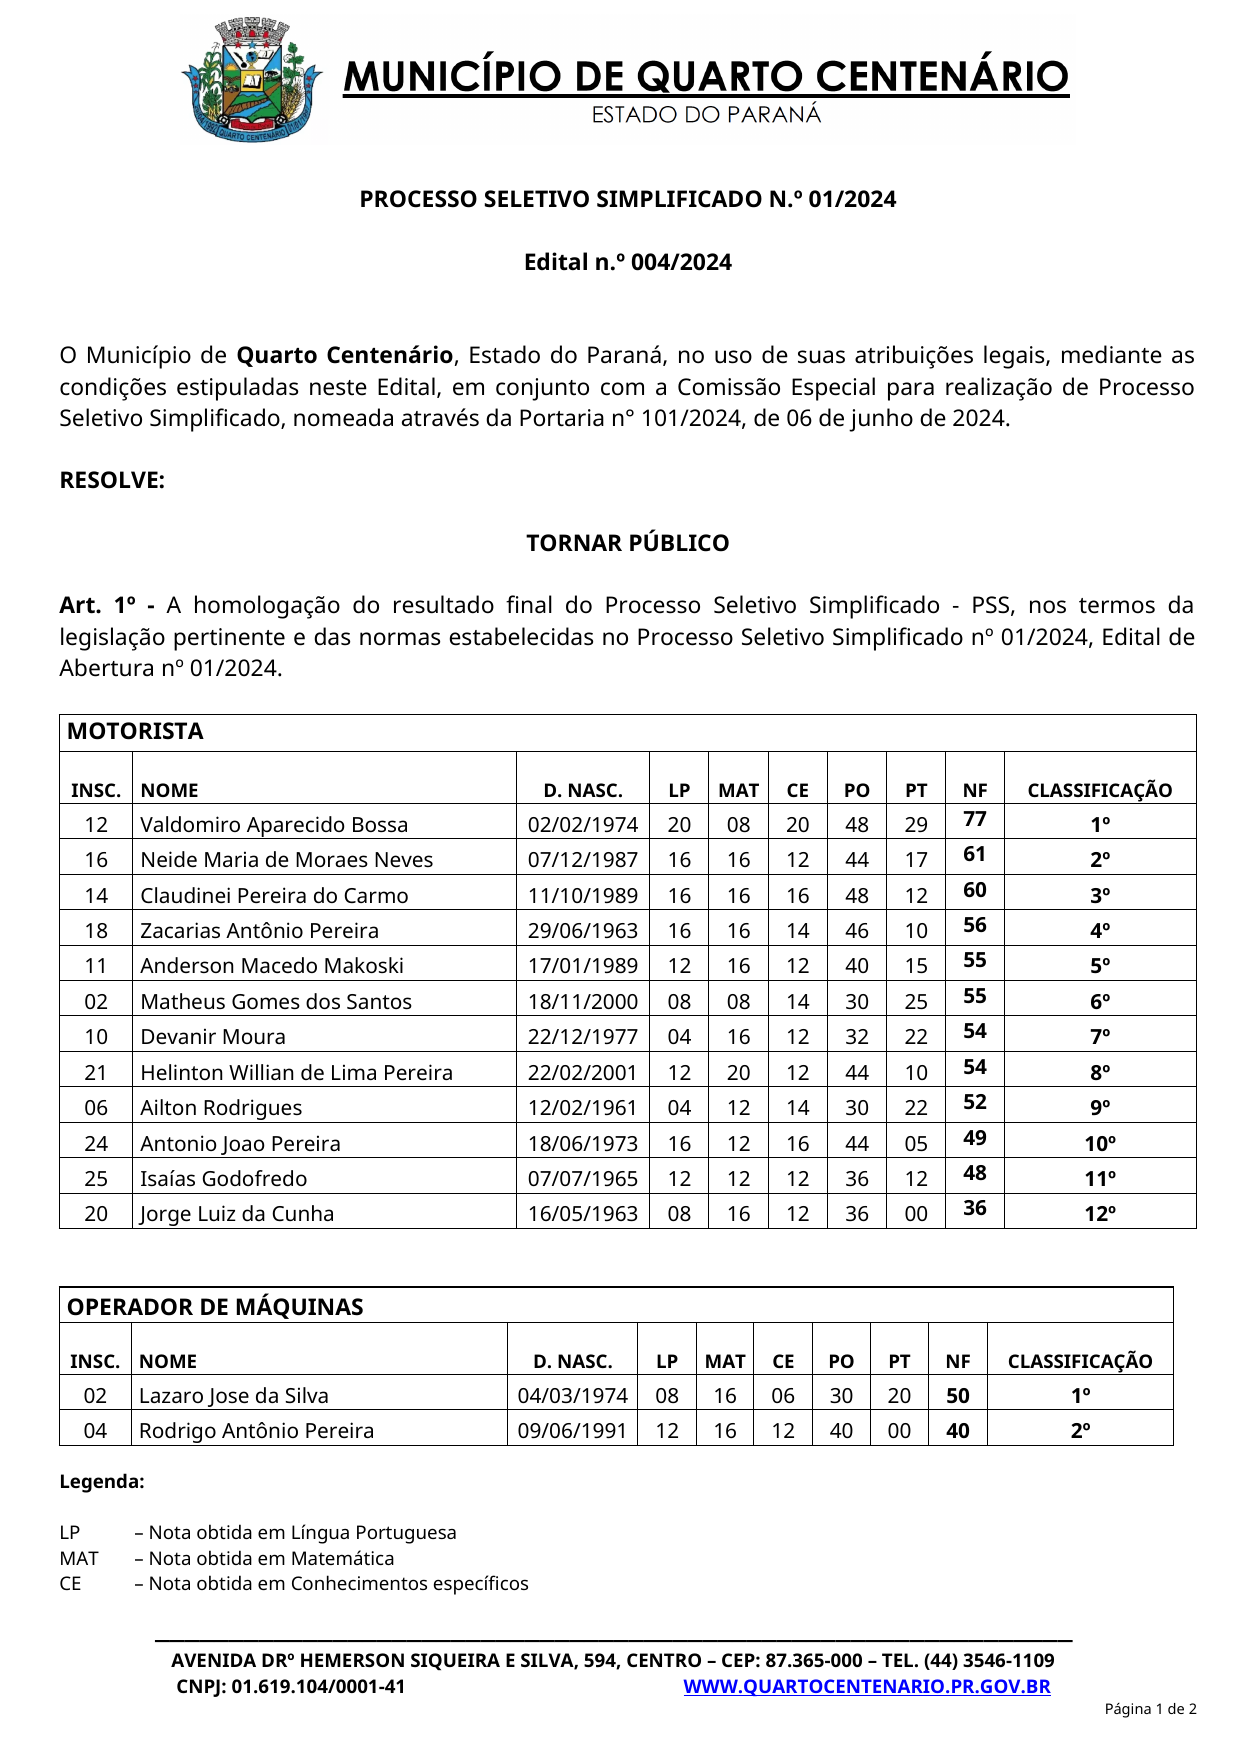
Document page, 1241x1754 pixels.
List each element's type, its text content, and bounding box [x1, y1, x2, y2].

table_cell 14 [769, 910, 827, 944]
table_cell 12 [709, 1123, 768, 1157]
table_cell 14 [769, 981, 827, 1015]
table_cell 22 [887, 1087, 945, 1122]
table_cell 00 [871, 1410, 928, 1445]
table_cell 50 [929, 1375, 987, 1409]
table_cell 16 [709, 946, 768, 980]
table_cell 29/06/1963 [517, 910, 649, 944]
table_cell 77 [946, 804, 1004, 838]
table_cell 6º [1005, 981, 1196, 1015]
table_cell 16 [60, 839, 132, 874]
table_cell 17 [887, 839, 945, 874]
table_cell 2º [988, 1410, 1173, 1445]
table_cell 10º [1005, 1123, 1196, 1157]
table_cell 54 [946, 1052, 1004, 1086]
table_cell 14 [60, 875, 132, 909]
table_cell 5º [1005, 946, 1196, 980]
table_cell 30 [828, 981, 886, 1015]
table_cell 17/01/1989 [517, 946, 649, 980]
table_cell PT [887, 752, 945, 803]
table_cell CLASSIFICAÇÃO [1005, 752, 1196, 803]
table_cell 40 [828, 946, 886, 980]
table_cell MAT [697, 1323, 753, 1374]
table_cell 54 [946, 1016, 1004, 1051]
table_cell 04 [650, 1016, 708, 1051]
table_cell Rodrigo Antônio Pereira [132, 1410, 507, 1445]
table_cell PO [813, 1323, 870, 1374]
table_cell 16/05/1963 [517, 1194, 649, 1228]
table_cell 29 [887, 804, 945, 838]
table_cell 04 [60, 1410, 131, 1445]
table_cell Neide Maria de Moraes Neves [133, 839, 516, 874]
table_cell 12 [769, 1016, 827, 1051]
table_cell 32 [828, 1016, 886, 1051]
text Legenda: [59, 1468, 1197, 1494]
table_cell PT [871, 1323, 928, 1374]
text O Município de Quarto Centenário, Estado do Paraná, no uso de suas atribuições legais, mediante as condições estipuladas neste Edital, em conjunto com a Comissão Especial para realização de Processo Seletivo Simplificado, nomeada através da Portaria n° 101/2024, de 06 de junho de 2024. [59, 339, 1197, 433]
table_cell 12 [709, 1087, 768, 1122]
table_cell 44 [828, 1052, 886, 1086]
table_cell 12 [887, 875, 945, 909]
table_cell 16 [697, 1375, 753, 1409]
table_cell NF [946, 752, 1004, 803]
table_cell 16 [709, 1194, 768, 1228]
table_cell 22 [887, 1016, 945, 1051]
table_cell 05 [887, 1123, 945, 1157]
table_cell MAT [709, 752, 768, 803]
table_cell 12 [769, 1158, 827, 1192]
table_cell 12 [650, 1052, 708, 1086]
table_cell 15 [887, 946, 945, 980]
table_cell NOME [132, 1323, 507, 1374]
table_cell 25 [887, 981, 945, 1015]
table_cell 06 [754, 1375, 812, 1409]
table_cell 9º [1005, 1087, 1196, 1122]
text LP – Nota obtida em Língua Portuguesa [59, 1519, 1197, 1545]
table_cell 22/12/1977 [517, 1016, 649, 1051]
table_cell 44 [828, 1123, 886, 1157]
table_cell 14 [769, 1087, 827, 1122]
table_cell 02 [60, 981, 132, 1015]
table_cell 48 [946, 1158, 1004, 1192]
table_cell 55 [946, 981, 1004, 1015]
table_cell 12º [1005, 1194, 1196, 1228]
table_cell NF [929, 1323, 987, 1374]
table_cell Matheus Gomes dos Santos [133, 981, 516, 1015]
table_cell LP [650, 752, 708, 803]
table_cell CE [754, 1323, 812, 1374]
table_cell 18/06/1973 [517, 1123, 649, 1157]
table_cell 12 [769, 1052, 827, 1086]
table_cell 49 [946, 1123, 1004, 1157]
table_cell 12 [638, 1410, 696, 1445]
table_cell 40 [929, 1410, 987, 1445]
table_cell 16 [650, 910, 708, 944]
table_cell 2º [1005, 839, 1196, 874]
table_cell Ailton Rodrigues [133, 1087, 516, 1122]
table_cell 21 [60, 1052, 132, 1086]
picture [179, 14, 1077, 145]
text TORNAR PÚBLICO [59, 527, 1197, 558]
text Art. 1º - A homologação do resultado final do Processo Seletivo Simplificado - PSS, nos termos da legislação pertinente e das normas estabelecidas no Processo Seletivo Simplificado nº 01/2024, Edital de Abertura nº 01/2024. [59, 589, 1197, 683]
table_cell 44 [828, 839, 886, 874]
table_cell 16 [650, 1123, 708, 1157]
text Edital n.º 004/2024 [59, 246, 1197, 277]
table_cell 12 [754, 1410, 812, 1445]
table_cell 20 [709, 1052, 768, 1086]
table_cell 10 [60, 1016, 132, 1051]
table_cell 08 [638, 1375, 696, 1409]
table_cell 20 [650, 804, 708, 838]
table_cell Antonio Joao Pereira [133, 1123, 516, 1157]
table_cell Devanir Moura [133, 1016, 516, 1051]
table_cell 12 [769, 1194, 827, 1228]
table_cell 08 [650, 1194, 708, 1228]
table_cell 12/02/1961 [517, 1087, 649, 1122]
table_cell 16 [709, 875, 768, 909]
table_cell 60 [946, 875, 1004, 909]
table_header OPERADOR DE MÁQUINAS [60, 1288, 1173, 1322]
table_cell 24 [60, 1123, 132, 1157]
table_cell Jorge Luiz da Cunha [133, 1194, 516, 1228]
table_header MOTORISTA [60, 715, 1196, 751]
table_cell 16 [709, 910, 768, 944]
table_cell 36 [828, 1194, 886, 1228]
table_cell CLASSIFICAÇÃO [988, 1323, 1173, 1374]
table_cell 11 [60, 946, 132, 980]
table_cell 11º [1005, 1158, 1196, 1192]
table_cell 20 [871, 1375, 928, 1409]
table_cell INSC. [60, 752, 132, 803]
table_cell 00 [887, 1194, 945, 1228]
table_cell 12 [650, 1158, 708, 1192]
table_cell 12 [769, 946, 827, 980]
text CE – Nota obtida em Conhecimentos específicos [59, 1571, 1197, 1596]
table_cell 08 [650, 981, 708, 1015]
table_cell 16 [650, 839, 708, 874]
table_cell 06 [60, 1087, 132, 1122]
table_cell 4º [1005, 910, 1196, 944]
table_cell 22/02/2001 [517, 1052, 649, 1086]
table_cell 30 [828, 1087, 886, 1122]
table_cell Helinton Willian de Lima Pereira [133, 1052, 516, 1086]
table_cell LP [638, 1323, 696, 1374]
table_cell 40 [813, 1410, 870, 1445]
table_cell 07/07/1965 [517, 1158, 649, 1192]
table_cell Lazaro Jose da Silva [132, 1375, 507, 1409]
table_cell 18/11/2000 [517, 981, 649, 1015]
table_cell 48 [828, 875, 886, 909]
text MAT – Nota obtida em Matemática [59, 1545, 1197, 1571]
table_cell NOME [133, 752, 516, 803]
table_cell 10 [887, 1052, 945, 1086]
table_cell D. NASC. [508, 1323, 637, 1374]
table_cell 11/10/1989 [517, 875, 649, 909]
table_cell 16 [650, 875, 708, 909]
table_cell 55 [946, 946, 1004, 980]
table_cell 52 [946, 1087, 1004, 1122]
table_cell 04/03/1974 [508, 1375, 637, 1409]
table_cell INSC. [60, 1323, 131, 1374]
table_cell Zacarias Antônio Pereira [133, 910, 516, 944]
table_cell 3º [1005, 875, 1196, 909]
table_cell 1º [1005, 804, 1196, 838]
text RESOLVE: [59, 464, 1197, 496]
text PROCESSO SELETIVO SIMPLIFICADO N.º 01/2024 [59, 183, 1197, 214]
table_cell Isaías Godofredo [133, 1158, 516, 1192]
table_cell 07/12/1987 [517, 839, 649, 874]
table_cell 25 [60, 1158, 132, 1192]
table_cell 8º [1005, 1052, 1196, 1086]
table_cell 1º [988, 1375, 1173, 1409]
table_cell 56 [946, 910, 1004, 944]
table_cell 12 [650, 946, 708, 980]
table_cell 30 [813, 1375, 870, 1409]
table_cell 20 [60, 1194, 132, 1228]
table_cell 18 [60, 910, 132, 944]
table_cell 12 [60, 804, 132, 838]
table_cell 16 [769, 875, 827, 909]
table_cell 7º [1005, 1016, 1196, 1051]
table_cell 16 [697, 1410, 753, 1445]
table_cell 16 [769, 1123, 827, 1157]
table_cell PO [828, 752, 886, 803]
table_cell 36 [946, 1194, 1004, 1228]
table_cell Anderson Macedo Makoski [133, 946, 516, 980]
table_cell 09/06/1991 [508, 1410, 637, 1445]
table_cell 61 [946, 839, 1004, 874]
table_cell 16 [709, 1016, 768, 1051]
table_cell 08 [709, 981, 768, 1015]
table_cell D. NASC. [517, 752, 649, 803]
table_cell 12 [887, 1158, 945, 1192]
table_cell Valdomiro Aparecido Bossa [133, 804, 516, 838]
table_cell 02 [60, 1375, 131, 1409]
table_cell 48 [828, 804, 886, 838]
table_cell 02/02/1974 [517, 804, 649, 838]
table_cell 08 [709, 804, 768, 838]
table_cell 10 [887, 910, 945, 944]
table_cell 04 [650, 1087, 708, 1122]
table_cell 20 [769, 804, 827, 838]
table_cell 16 [709, 839, 768, 874]
table_cell CE [769, 752, 827, 803]
table_cell 36 [828, 1158, 886, 1192]
table_cell Claudinei Pereira do Carmo [133, 875, 516, 909]
table_cell 12 [769, 839, 827, 874]
table_cell 12 [709, 1158, 768, 1192]
table_cell 46 [828, 910, 886, 944]
